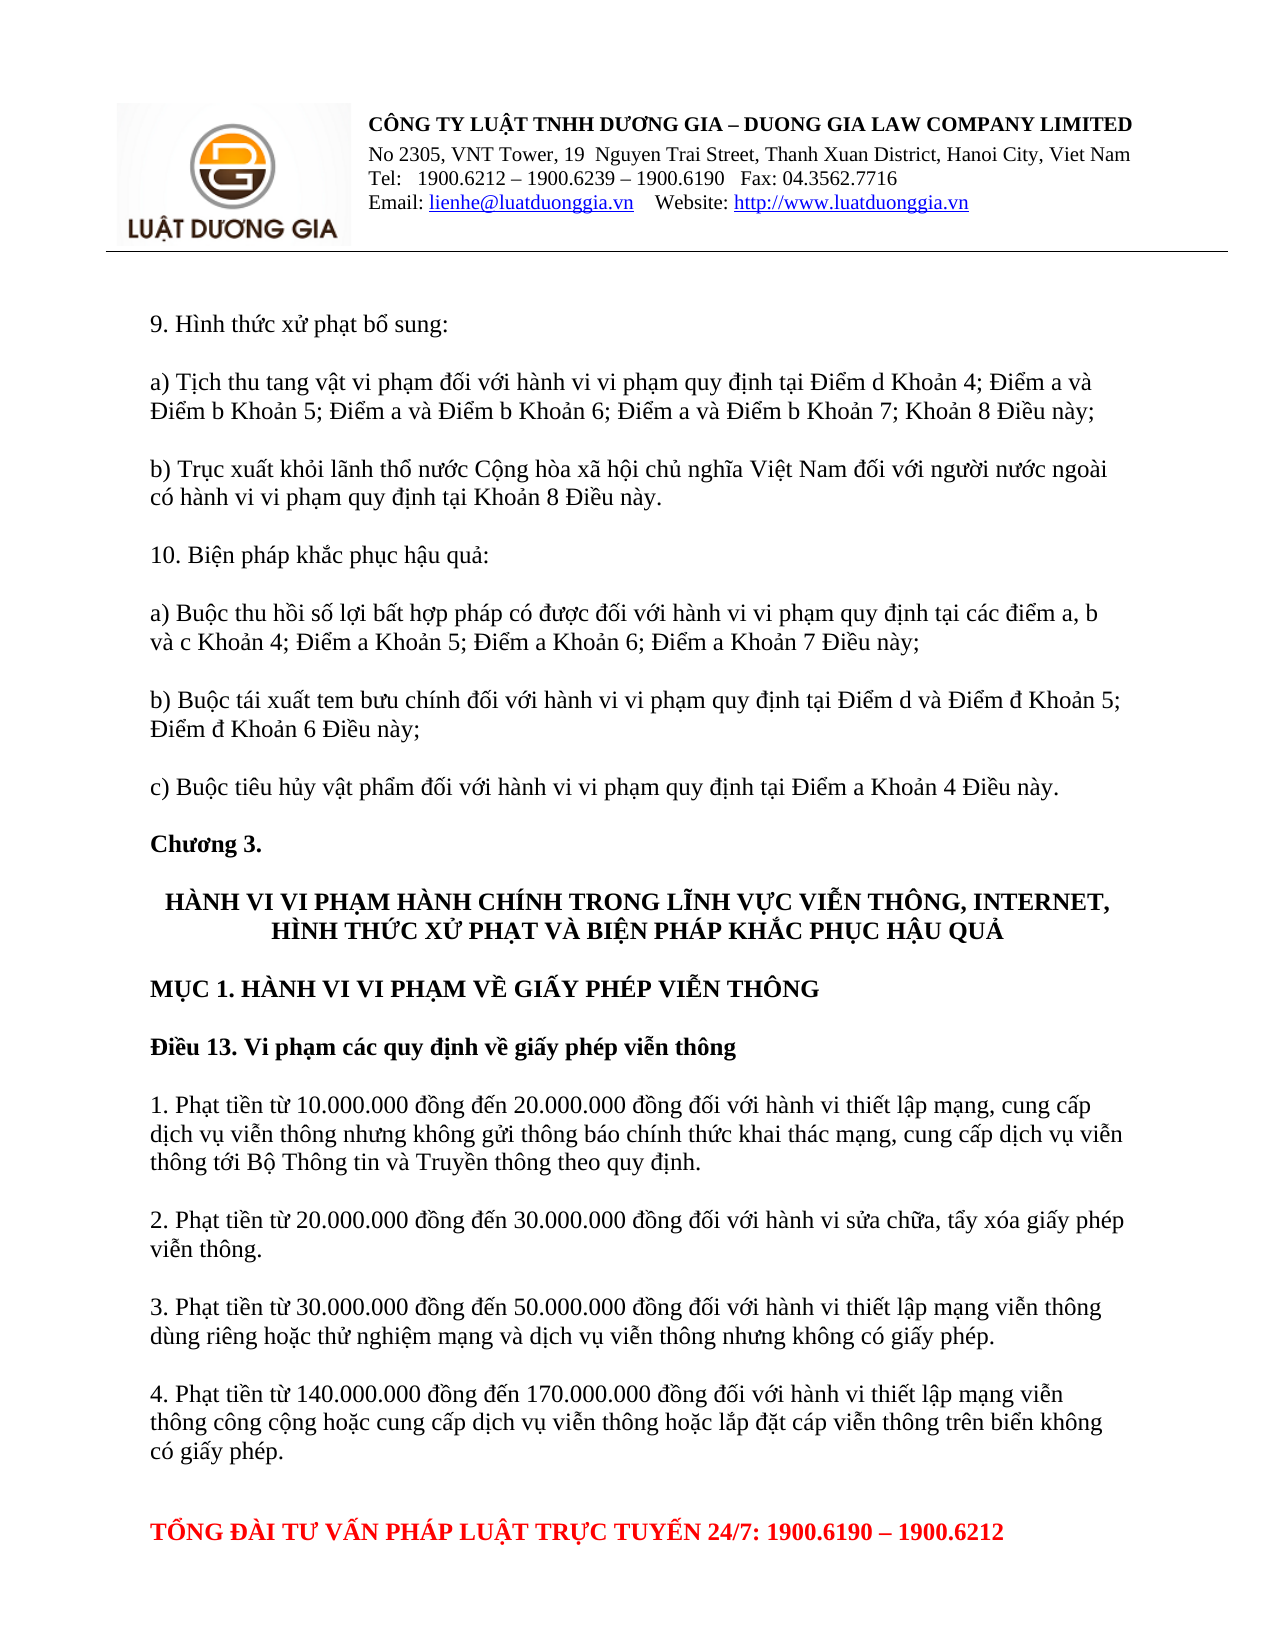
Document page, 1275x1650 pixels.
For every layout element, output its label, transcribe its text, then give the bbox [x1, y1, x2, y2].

text 3. Phạt tiền từ 30.000.000 đồng đến 50.000.000 đồng đối với hành vi thiết lập mạng viễn thông dùng riêng hoặc thử nghiệm mạng và dịch vụ viễn thông nhưng không có giấy phép. [150, 1292, 1125, 1349]
text b) Buộc tái xuất tem bưu chính đối với hành vi vi phạm quy định tại Điểm d và Điểm đ Khoản 5; Điểm đ Khoản 6 Điều này; [150, 685, 1125, 742]
picture [116, 103, 352, 246]
text a) Buộc thu hồi số lợi bất hợp pháp có được đối với hành vi vi phạm quy định tại các điểm a, b và c Khoản 4; Điểm a Khoản 5; Điểm a Khoản 6; Điểm a Khoản 7 Điều này; [150, 598, 1125, 656]
text a) Tịch thu tang vật vi phạm đối với hành vi vi phạm quy định tại Điểm d Khoản 4; Điểm a và Điểm b Khoản 5; Điểm a và Điểm b Khoản 6; Điểm a và Điểm b Khoản 7; Khoản 8 Điều này; [150, 367, 1125, 424]
text b) Trục xuất khỏi lãnh thổ nước Cộng hòa xã hội chủ nghĩa Việt Nam đối với người nước ngoài có hành vi vi phạm quy định tại Khoản 8 Điều này. [150, 454, 1125, 511]
text MỤC 1. HÀNH VI VI PHẠM VỀ GIẤY PHÉP VIỄN THÔNG [150, 974, 1125, 1003]
text c) Buộc tiêu hủy vật phẩm đối với hành vi vi phạm quy định tại Điểm a Khoản 4 Điều này. [150, 772, 1125, 800]
text 9. Hình thức xử phạt bổ sung: [150, 309, 1125, 338]
text Điều 13. Vi phạm các quy định về giấy phép viễn thông [150, 1032, 1125, 1061]
text 2. Phạt tiền từ 20.000.000 đồng đến 30.000.000 đồng đối với hành vi sửa chữa, tẩy xóa giấy phép viễn thông. [150, 1205, 1125, 1263]
text 4. Phạt tiền từ 140.000.000 đồng đến 170.000.000 đồng đối với hành vi thiết lập mạng viễn thông công cộng hoặc cung cấp dịch vụ viễn thông hoặc lắp đặt cáp viễn thông trên biển không có giấy phép. [150, 1379, 1125, 1465]
text 1. Phạt tiền từ 10.000.000 đồng đến 20.000.000 đồng đối với hành vi thiết lập mạng, cung cấp dịch vụ viễn thông nhưng không gửi thông báo chính thức khai thác mạng, cung cấp dịch vụ viễn thông tới Bộ Thông tin và Truyền thông theo quy định. [150, 1090, 1125, 1176]
text Chương 3. [150, 829, 1125, 858]
text 10. Biện pháp khắc phục hậu quả: [150, 540, 1125, 569]
text HÀNH VI VI PHẠM HÀNH CHÍNH TRONG LĨNH VỰC VIỄN THÔNG, INTERNET, HÌNH THỨC XỬ PHẠT VÀ BIỆN PHÁP KHẮC PHỤC HẬU QUẢ [150, 887, 1125, 945]
